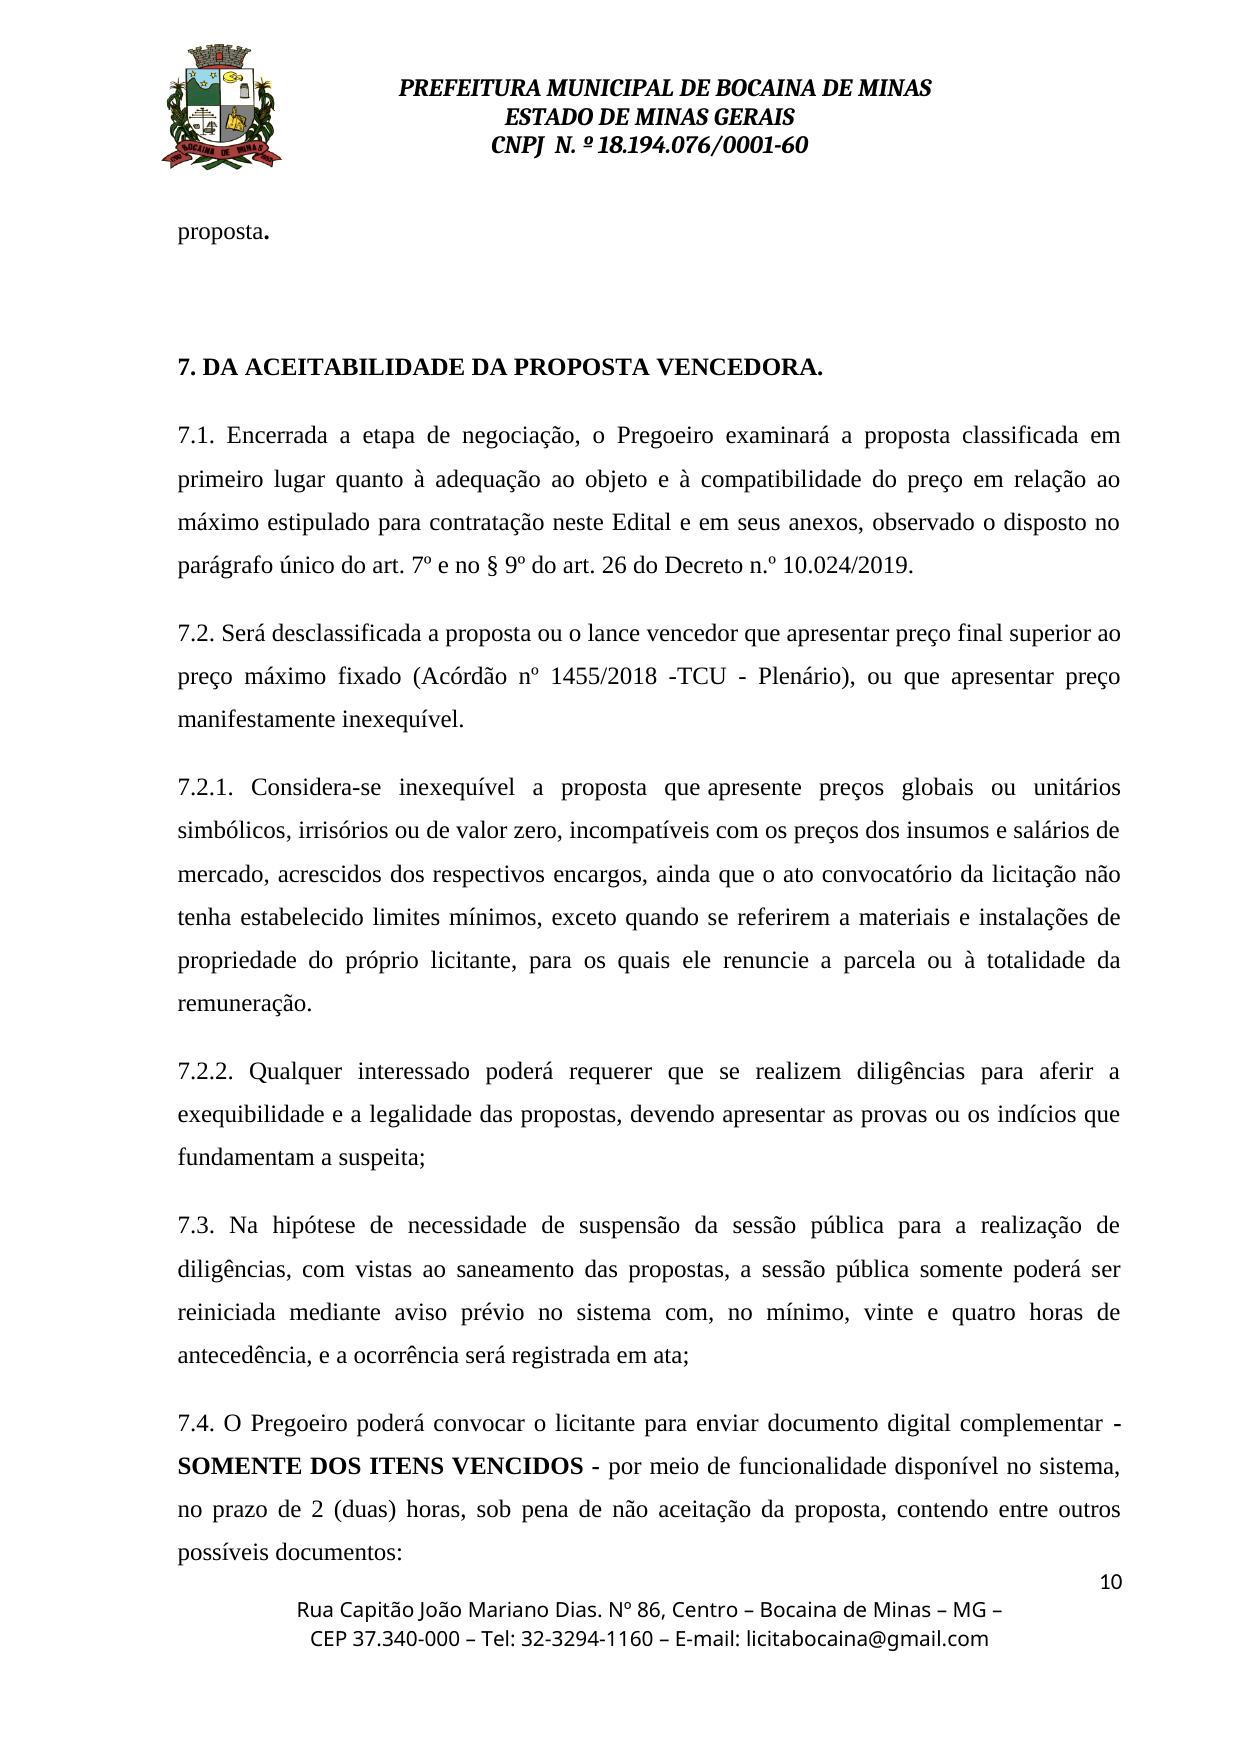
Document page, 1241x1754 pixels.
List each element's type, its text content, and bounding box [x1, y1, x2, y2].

text 7.2.2. Qualquer interessado poderá requerer que se realizem diligências para aferir a exequibilidade e a legalidade das propostas, devendo apresentar as provas ou os indícios que fundamentam a suspeita; [177, 1056, 1121, 1171]
text 7.3. Na hipótese de necessidade de suspensão da sessão pública para a realização de diligências, com vistas ao saneamento das propostas, a sessão pública somente poderá ser reiniciada mediante aviso prévio no sistema com, no mínimo, vinte e quatro horas de antecedência, e a ocorrência será registrada em ata; [177, 1211, 1121, 1369]
text 7.1. Encerrada a etapa de negociação, o Pregoeiro examinará a proposta classificada em primeiro lugar quanto à adequação ao objeto e à compatibilidade do preço em relação ao máximo estipulado para contratação neste Edital e em seus anexos, observado o disposto no parágrafo único do art. 7º e no § 9º do art. 26 do Decreto n.º 10.024/2019. [177, 421, 1121, 579]
text 7. DA ACEITABILIDADE DA PROPOSTA VENCEDORA. [177, 352, 1121, 381]
picture [159, 43, 288, 172]
text 7.4. O Pregoeiro poderá convocar o licitante para enviar documento digital complementar -SOMENTE DOS ITENS VENCIDOS - por meio de funcionalidade disponível no sistema, no prazo de 2 (duas) horas, sob pena de não aceitação da proposta, contendo entre outros possíveis documentos: [177, 1408, 1121, 1566]
text 7.2. Será desclassificada a proposta ou o lance vencedor que apresentar preço final superior ao preço máximo fixado (Acórdão nº 1455/2018 -TCU - Plenário), ou que apresentar preço manifestamente inexequível. [177, 618, 1121, 733]
text 6.33. Após a negociação do preço, o Pregoeiro iniciará a fase de aceitação e julgamento da proposta. [177, 216, 1121, 245]
text 7.2.1. Considera-se inexequível a proposta que apresente preços globais ou unitários simbólicos, irrisórios ou de valor zero, incompatíveis com os preços dos insumos e salários de mercado, acrescidos dos respectivos encargos, ainda que o ato convocatório da licitação não tenha estabelecido limites mínimos, exceto quando se referirem a materiais e instalações de propriedade do próprio licitante, para os quais ele renuncie a parcela ou à totalidade da remuneração. [177, 772, 1121, 1017]
